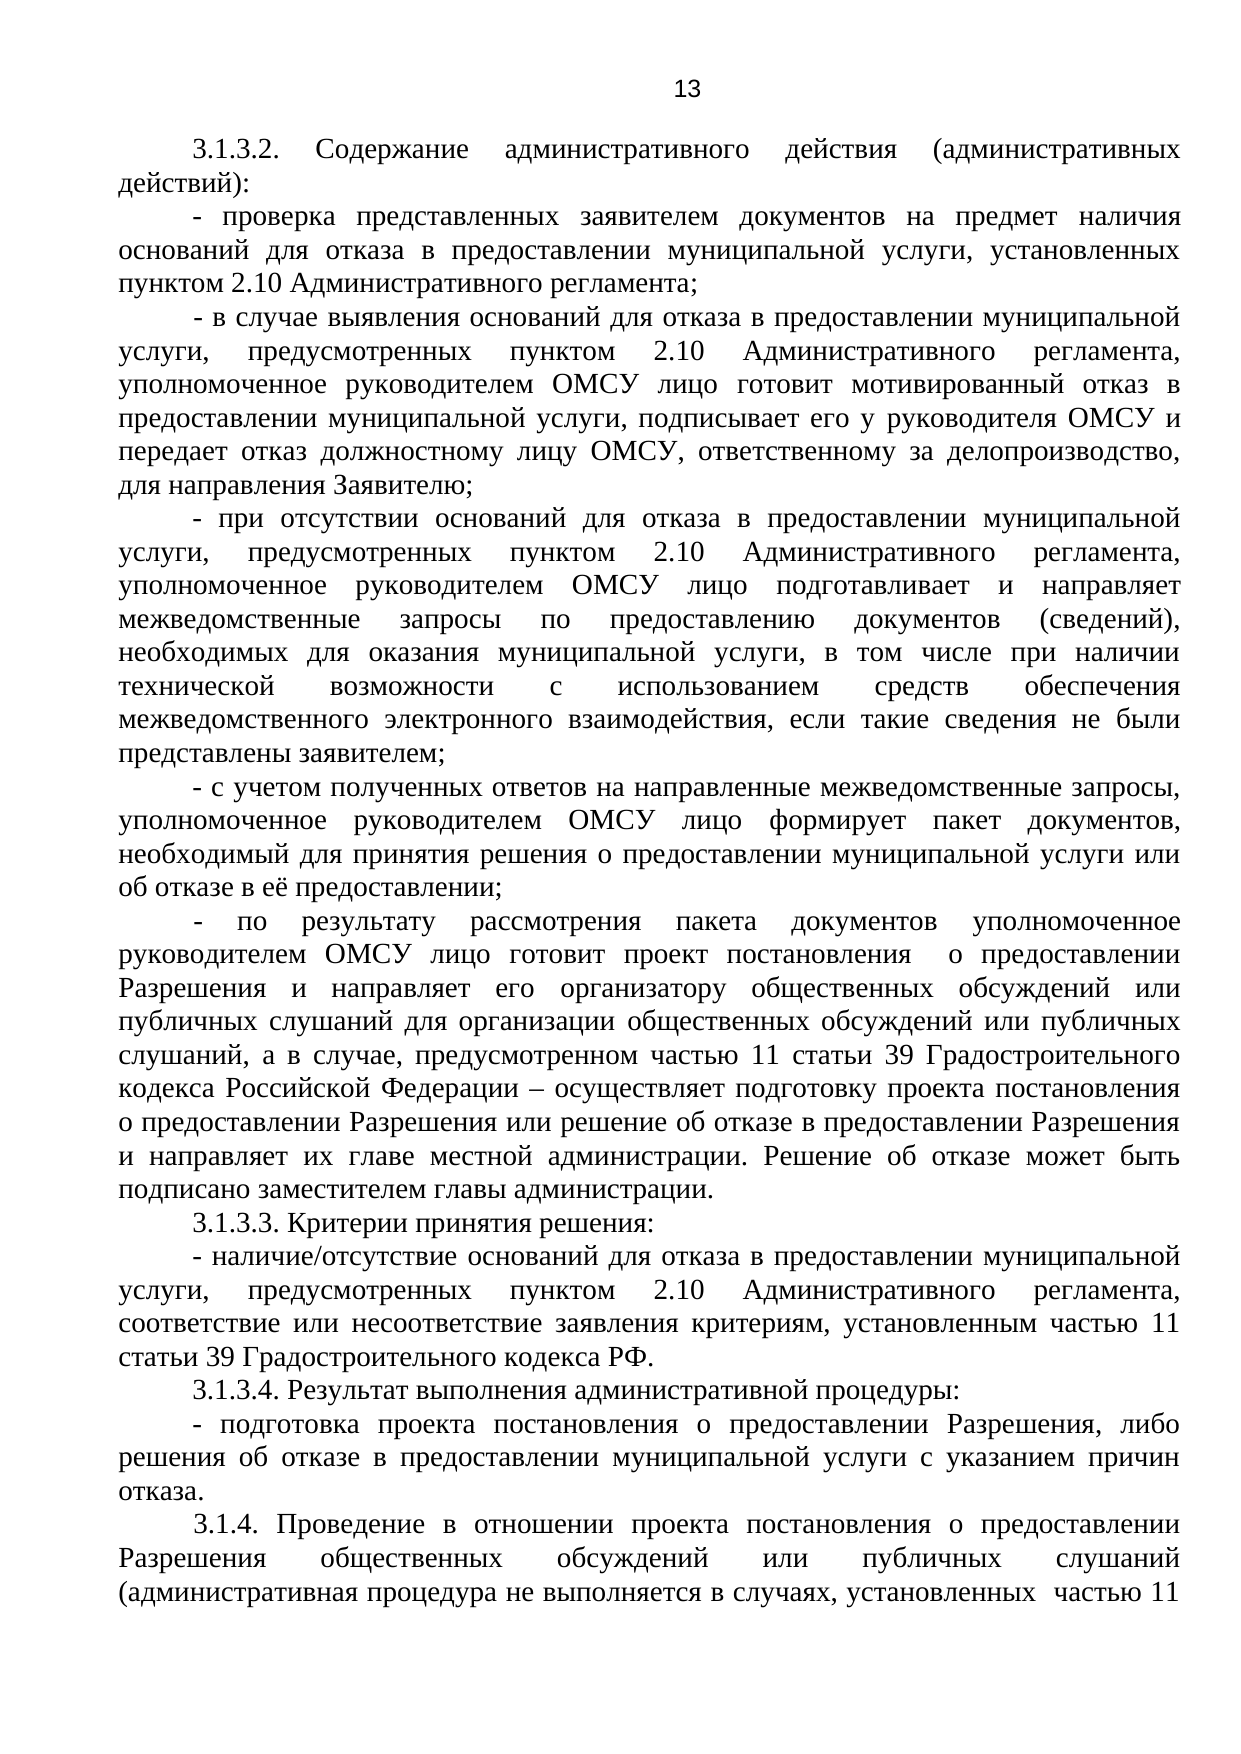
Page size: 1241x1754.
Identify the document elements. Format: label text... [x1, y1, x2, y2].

text 3.1.3.2. Содержание административного действия (административных действий): [118, 131, 1181, 198]
text - в случае выявления оснований для отказа в предоставлении муниципальной услуги, предусмотренных пунктом 2.10 Административного регламента, уполномоченное руководителем ОМСУ лицо готовит мотивированный отказ в предоставлении муниципальной услуги, подписывает его у руководителя ОМСУ и передает отказ должностному лицу ОМСУ, ответственному за делопроизводство, для направления Заявителю; [118, 299, 1181, 500]
text - при отсутствии оснований для отказа в предоставлении муниципальной услуги, предусмотренных пунктом 2.10 Административного регламента, уполномоченное руководителем ОМСУ лицо подготавливает и направляет межведомственные запросы по предоставлению документов (сведений), необходимых для оказания муниципальной услуги, в том числе при наличии технической возможности с использованием средств обеспечения межведомственного электронного взаимодействия, если такие сведения не были представлены заявителем; [118, 500, 1181, 769]
text - с учетом полученных ответов на направленные межведомственные запросы, уполномоченное руководителем ОМСУ лицо формирует пакет документов, необходимый для принятия решения о предоставлении муниципальной услуги или об отказе в её предоставлении; [118, 769, 1181, 903]
text - проверка представленных заявителем документов на предмет наличия оснований для отказа в предоставлении муниципальной услуги, установленных пунктом 2.10 Административного регламента; [118, 198, 1181, 299]
text - наличие/отсутствие оснований для отказа в предоставлении муниципальной услуги, предусмотренных пунктом 2.10 Административного регламента, соответствие или несоответствие заявления критериям, установленным частью 11 статьи 39 Градостроительного кодекса РФ. [118, 1238, 1181, 1372]
text - подготовка проекта постановления о предоставлении Разрешения, либо решения об отказе в предоставлении муниципальной услуги с указанием причин отказа. [118, 1406, 1181, 1507]
text - по результату рассмотрения пакета документов уполномоченное руководителем ОМСУ лицо готовит проект постановления о предоставлении Разрешения и направляет его организатору общественных обсуждений или публичных слушаний для организации общественных обсуждений или публичных слушаний, а в случае, предусмотренном частью 11 статьи 39 Градостроительного кодекса Российской Федерации – осуществляет подготовку проекта постановления о предоставлении Разрешения или решение об отказе в предоставлении Разрешения и направляет их главе местной администрации. Решение об отказе может быть подписано заместителем главы администрации. [118, 903, 1181, 1205]
text 3.1.3.3. Критерии принятия решения: [118, 1205, 1181, 1238]
text 3.1.3.4. Результат выполнения административной процедуры: [118, 1372, 1181, 1406]
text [118, 1507, 1181, 1607]
